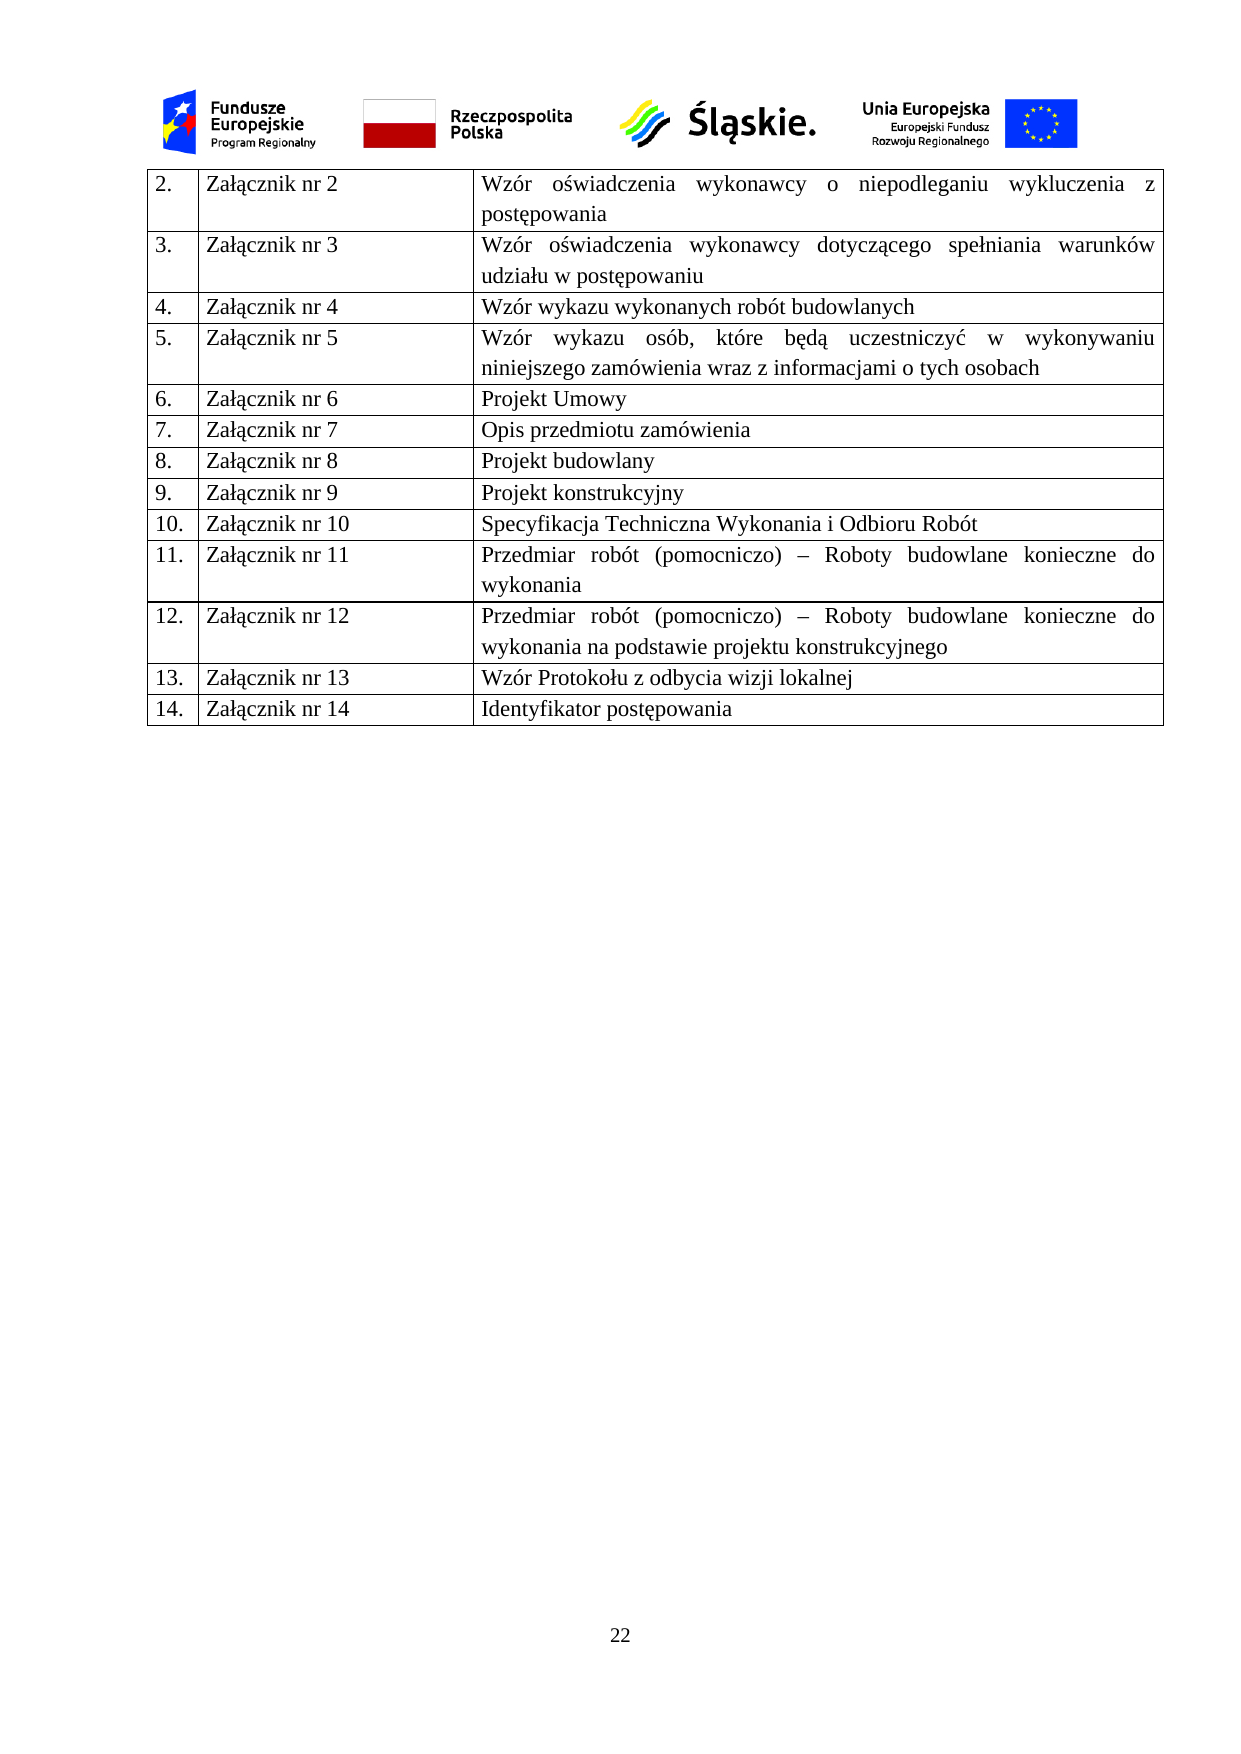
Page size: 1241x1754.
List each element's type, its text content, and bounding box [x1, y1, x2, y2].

table_cell [148, 170, 198, 231]
table_cell [148, 695, 198, 725]
table_cell Projekt budowlany [474, 448, 1163, 478]
table_cell Załącznik nr 4 [199, 293, 473, 323]
table_cell [148, 541, 198, 601]
table_cell Projekt Umowy [474, 385, 1163, 415]
table_cell [148, 416, 198, 447]
table_cell [148, 510, 198, 540]
table_cell Załącznik nr 14 [199, 695, 473, 725]
table_cell Wzór oświadczenia wykonawcy o niepodleganiu wykluczenia z postępowania [474, 170, 1163, 231]
table_cell Załącznik nr 13 [199, 664, 473, 694]
table_cell Projekt konstrukcyjny [474, 479, 1163, 509]
table_cell Załącznik nr 12 [199, 603, 473, 663]
table_cell Przedmiar robót (pomocniczo) – Roboty budowlane konieczne do wykonania na podstawie projektu konstrukcyjnego [474, 603, 1163, 663]
table_cell [148, 385, 198, 415]
table_cell [148, 603, 198, 663]
table_cell [148, 664, 198, 694]
table_cell Wzór wykazu wykonanych robót budowlanych [474, 293, 1163, 323]
table_cell Załącznik nr 10 [199, 510, 473, 540]
picture [147, 73, 1093, 169]
table_cell Specyfikacja Techniczna Wykonania i Odbioru Robót [474, 510, 1163, 540]
table_cell Załącznik nr 3 [199, 232, 473, 292]
table_cell Załącznik nr 11 [199, 541, 473, 601]
table_cell Załącznik nr 2 [199, 170, 473, 231]
table_cell Wzór wykazu osób, które będą uczestniczyć w wykonywaniu niniejszego zamówienia wraz z informacjami o tych osobach [474, 324, 1163, 384]
table_cell [148, 448, 198, 478]
table_cell [148, 293, 198, 323]
table_cell Opis przedmiotu zamówienia [474, 416, 1163, 447]
table_cell [148, 232, 198, 292]
table_cell Wzór oświadczenia wykonawcy dotyczącego spełniania warunków udziału w postępowaniu [474, 232, 1163, 292]
table_cell Załącznik nr 6 [199, 385, 473, 415]
table_cell Przedmiar robót (pomocniczo) – Roboty budowlane konieczne do wykonania [474, 541, 1163, 601]
table_cell Załącznik nr 8 [199, 448, 473, 478]
table_cell [148, 324, 198, 384]
table_cell Załącznik nr 5 [199, 324, 473, 384]
table_cell Identyfikator postępowania [474, 695, 1163, 725]
table_cell [148, 479, 198, 509]
table_cell Wzór Protokołu z odbycia wizji lokalnej [474, 664, 1163, 694]
table_cell Załącznik nr 7 [199, 416, 473, 447]
table_cell Załącznik nr 9 [199, 479, 473, 509]
